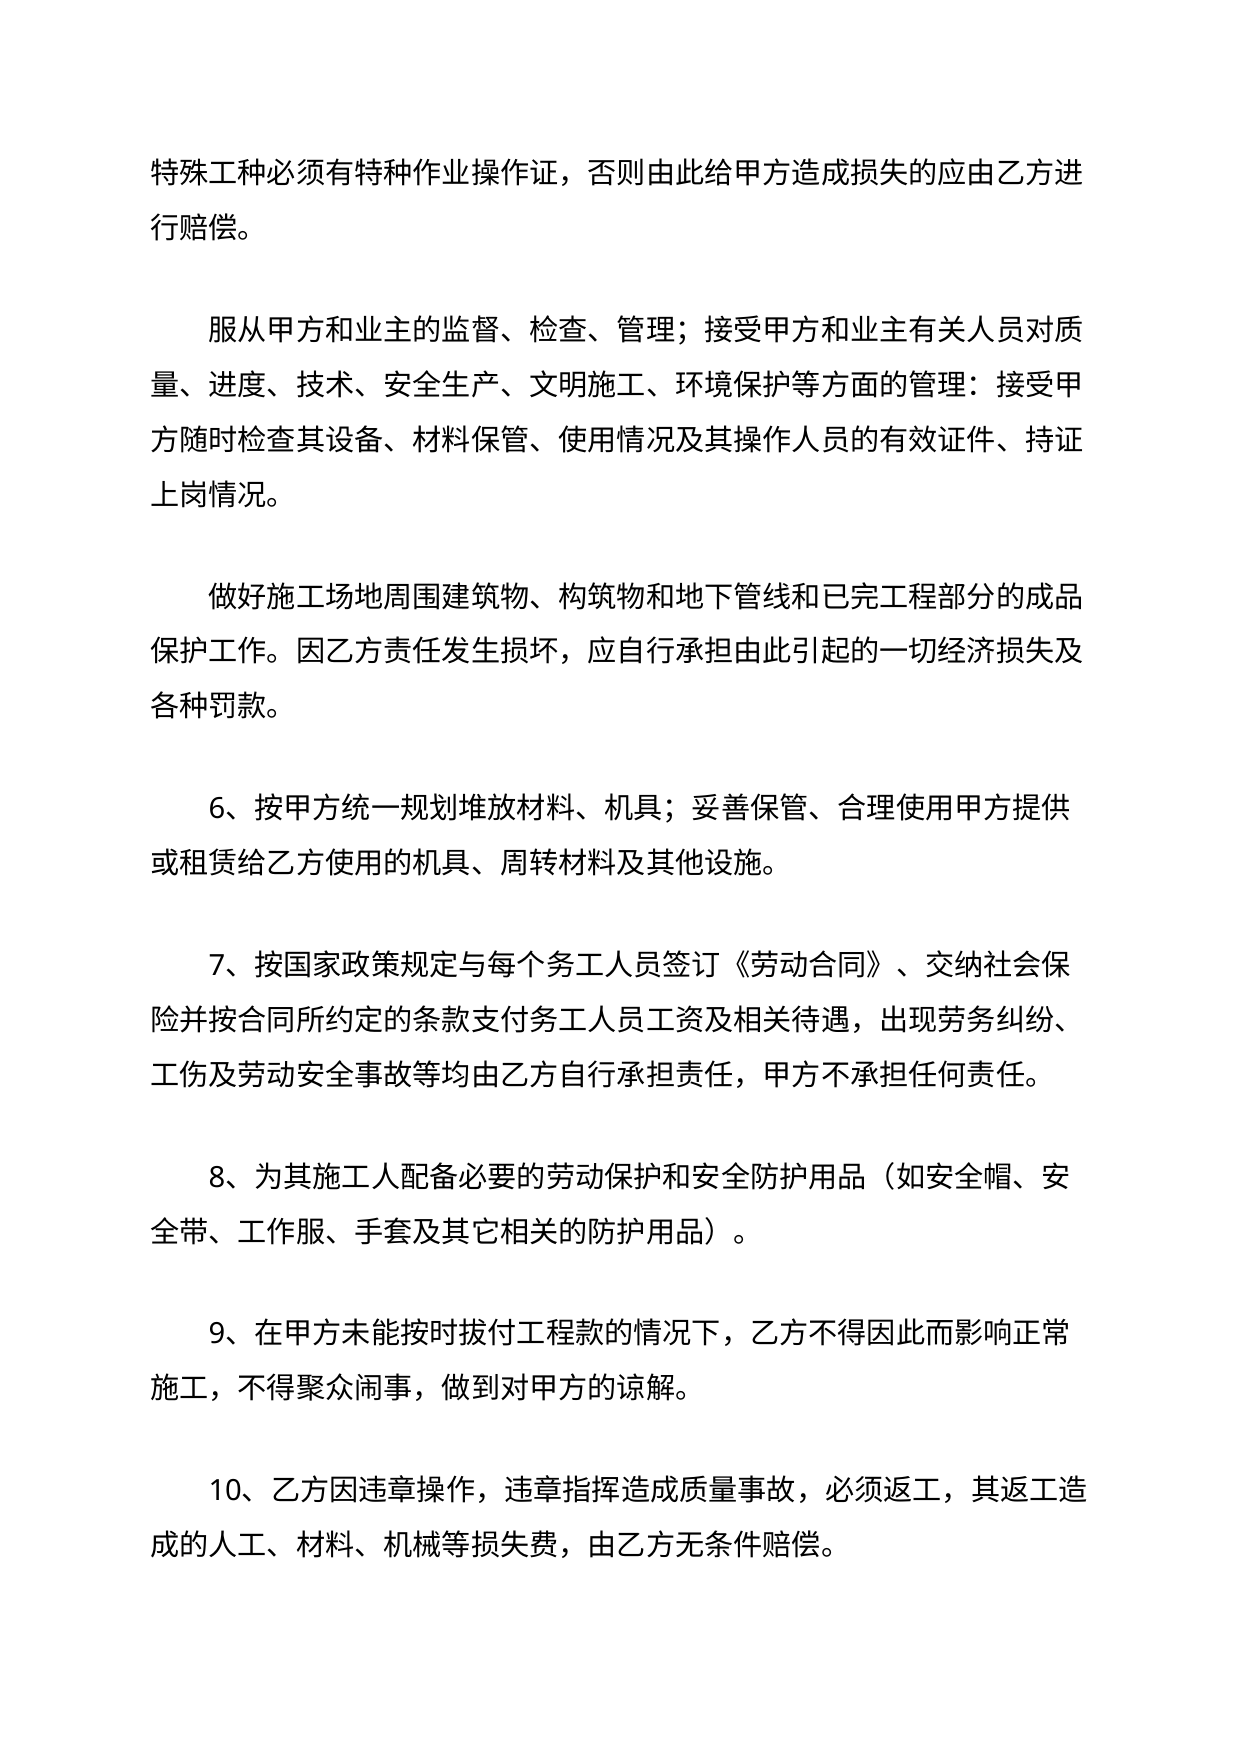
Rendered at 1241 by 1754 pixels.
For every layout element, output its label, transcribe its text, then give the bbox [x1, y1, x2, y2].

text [150, 150, 1090, 247]
text 6、按甲方统一规划堆放材料、机具；妥善保管、合理使用甲方提供或租赁给乙方使用的机具、周转材料及其他设施。 [150, 785, 1090, 882]
text 9、在甲方未能按时拔付工程款的情况下，乙方不得因此而影响正常施工，不得聚众闹事，做到对甲方的谅解。 [150, 1310, 1090, 1407]
text 10、乙方因违章操作，违章指挥造成质量事故，必须返工，其返工造成的人工、材料、机械等损失费，由乙方无条件赔偿。 [150, 1467, 1090, 1564]
text 7、按国家政策规定与每个务工人员签订《劳动合同》、交纳社会保险并按合同所约定的条款支付务工人员工资及相关待遇，出现劳务纠纷、工伤及劳动安全事故等均由乙方自行承担责任，甲方不承担任何责任。 [150, 941, 1090, 1094]
text 8、为其施工人配备必要的劳动保护和安全防护用品（如安全帽、安全带、工作服、手套及其它相关的防护用品）。 [150, 1153, 1090, 1250]
text 服从甲方和业主的监督、检查、管理；接受甲方和业主有关人员对质量、进度、技术、安全生产、文明施工、环境保护等方面的管理：接受甲方随时检查其设备、材料保管、使用情况及其操作人员的有效证件、持证上岗情况。 [150, 307, 1090, 514]
text 做好施工场地周围建筑物、构筑物和地下管线和已完工程部分的成品保护工作。因乙方责任发生损坏，应自行承担由此引起的一切经济损失及各种罚款。 [150, 573, 1090, 725]
